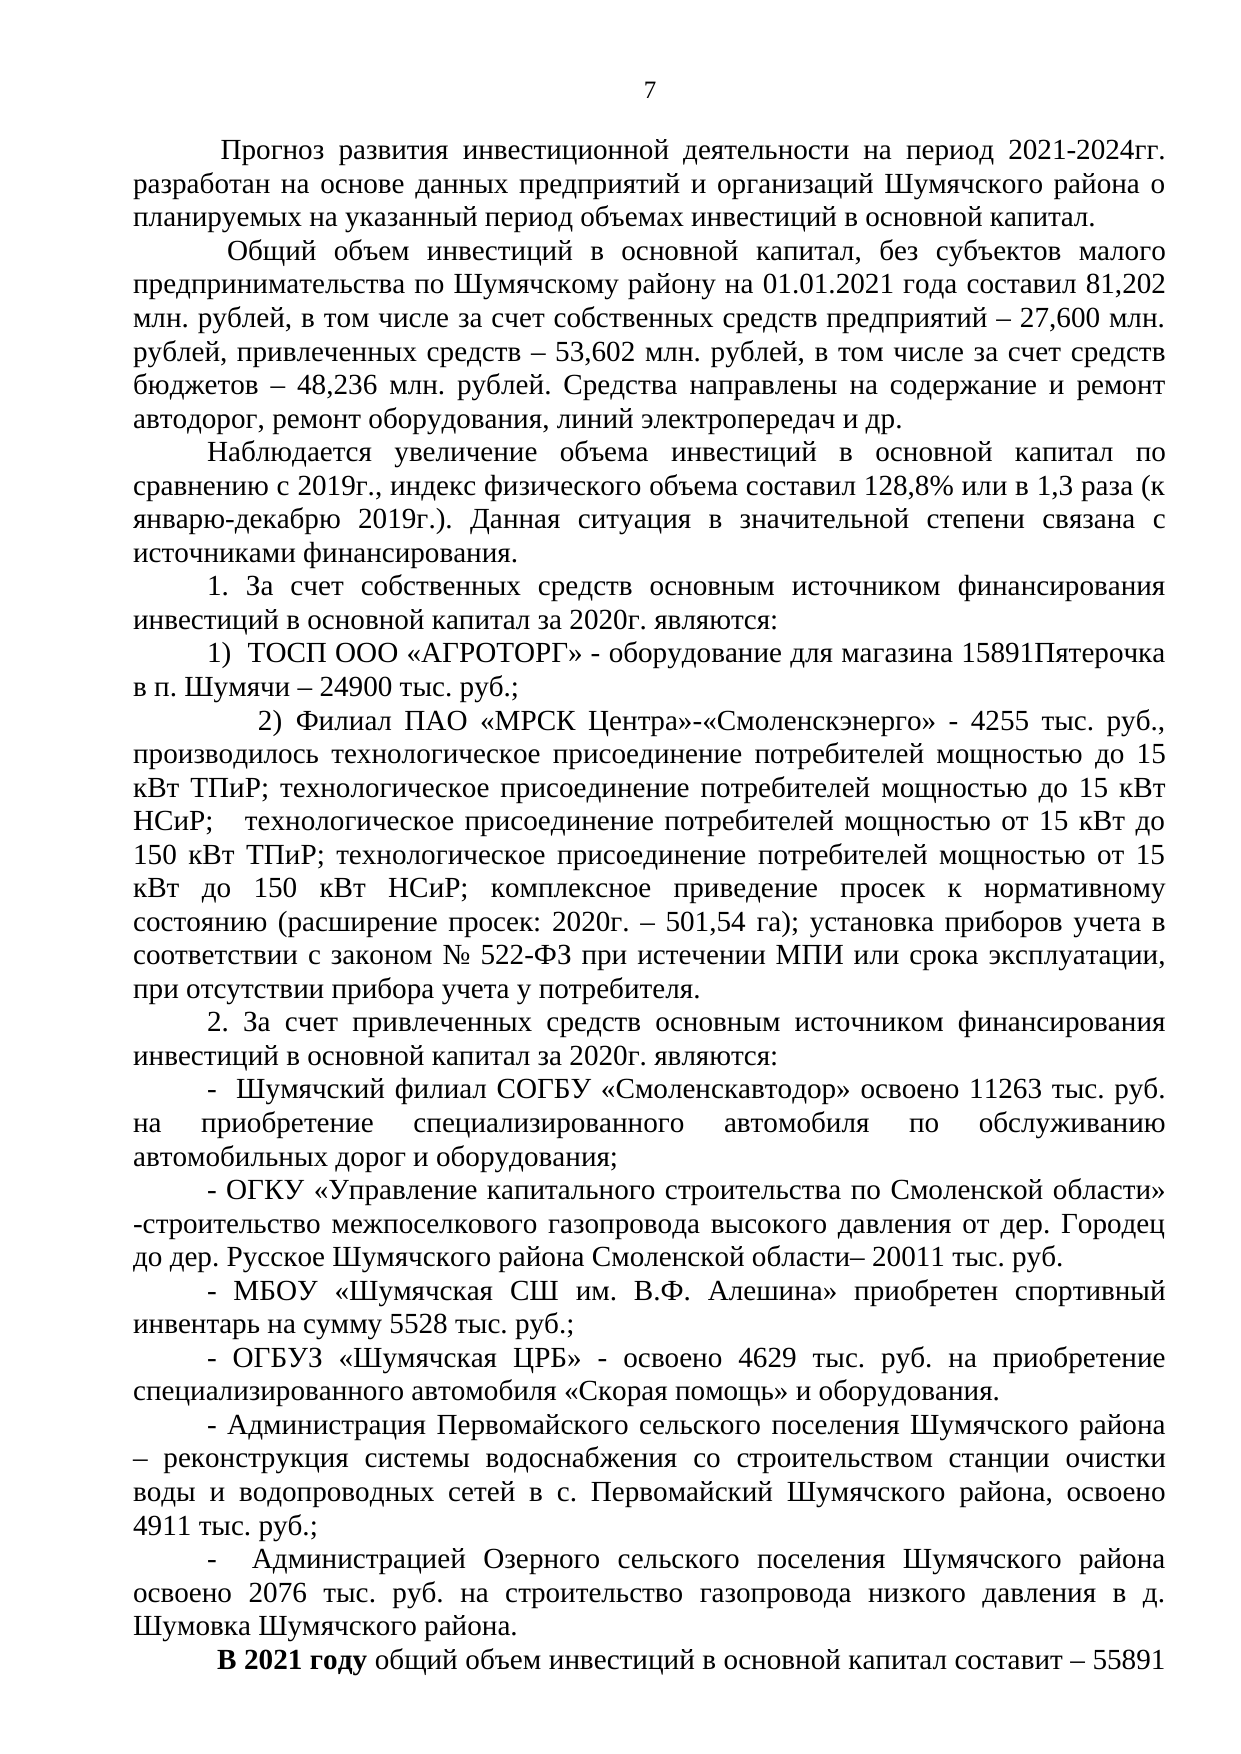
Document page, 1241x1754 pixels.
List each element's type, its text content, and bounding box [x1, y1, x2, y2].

text - МБОУ «Шумячская СШ им. В.Ф. Алешина» приобретен спортивный инвентарь на сумму 5528 тыс. руб.; [133, 1273, 1166, 1340]
text - ОГБУЗ «Шумячская ЦРБ» - освоено 4629 тыс. руб. на приобретение специализированного автомобиля «Скорая помощь» и оборудования. [133, 1340, 1166, 1407]
text Прогноз развития инвестиционной деятельности на период 2021-2024гг. разработан на основе данных предприятий и организаций Шумячского района о планируемых на указанный период объемах инвестиций в основной капитал. [133, 132, 1166, 233]
text - Шумячский филиал СОГБУ «Смоленскавтодор» освоено 11263 тыс. руб. на приобретение специализированного автомобиля по обслуживанию автомобильных дорог и оборудования; [133, 1072, 1166, 1172]
text - Администрация Первомайского сельского поселения Шумячского района – реконструкция системы водоснабжения со строительством станции очистки воды и водопроводных сетей в с. Первомайский Шумячского района, освоено 4911 тыс. руб.; [133, 1407, 1166, 1541]
text - Администрацией Озерного сельского поселения Шумячского района освоено 2076 тыс. руб. на строительство газопровода низкого давления в д. Шумовка Шумячского района. [133, 1541, 1166, 1642]
text 2. За счет привлеченных средств основным источником финансирования инвестиций в основной капитал за 2020г. являются: [133, 1004, 1166, 1072]
text 1. За счет собственных средств основным источником финансирования инвестиций в основной капитал за 2020г. являются: [133, 568, 1166, 636]
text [133, 1642, 1166, 1675]
text - ОГКУ «Управление капитального строительства по Смоленской области» -строительство межпоселкового газопровода высокого давления от дер. Городец до дер. Русское Шумячского района Смоленской области– 20011 тыс. руб. [133, 1172, 1166, 1273]
text Наблюдается увеличение объема инвестиций в основной капитал по сравнению с 2019г., индекс физического объема составил 128,8% или в 1,3 раза (к январю-декабрю 2019г.). Данная ситуация в значительной степени связана с источниками финансирования. [133, 434, 1166, 568]
text 1) ТОСП ООО «АГРОТОРГ» - оборудование для магазина 15891Пятерочка в п. Шумячи – 24900 тыс. руб.; [133, 636, 1166, 703]
text 2) Филиал ПАО «МРСК Центра»-«Смоленскэнерго» - 4255 тыс. руб., производилось технологическое присоединение потребителей мощностью до 15 кВт ТПиР; технологическое присоединение потребителей мощностью до 15 кВт НСиР; технологическое присоединение потребителей мощностью от 15 кВт до 150 кВт ТПиР; технологическое присоединение потребителей мощностью от 15 кВт до 150 кВт НСиР; комплексное приведение просек к нормативному состоянию (расширение просек: 2020г. – 501,54 га); установка приборов учета в соответствии с законом № 522-ФЗ при истечении МПИ или срока эксплуатации, при отсутствии прибора учета у потребителя. [133, 703, 1166, 1004]
text Общий объем инвестиций в основной капитал, без субъектов малого предпринимательства по Шумячскому району на 01.01.2021 года составил 81,202 млн. рублей, в том числе за счет собственных средств предприятий – 27,600 млн. рублей, привлеченных средств – 53,602 млн. рублей, в том числе за счет средств бюджетов – 48,236 млн. рублей. Средства направлены на содержание и ремонт автодорог, ремонт оборудования, линий электропередач и др. [133, 233, 1166, 434]
